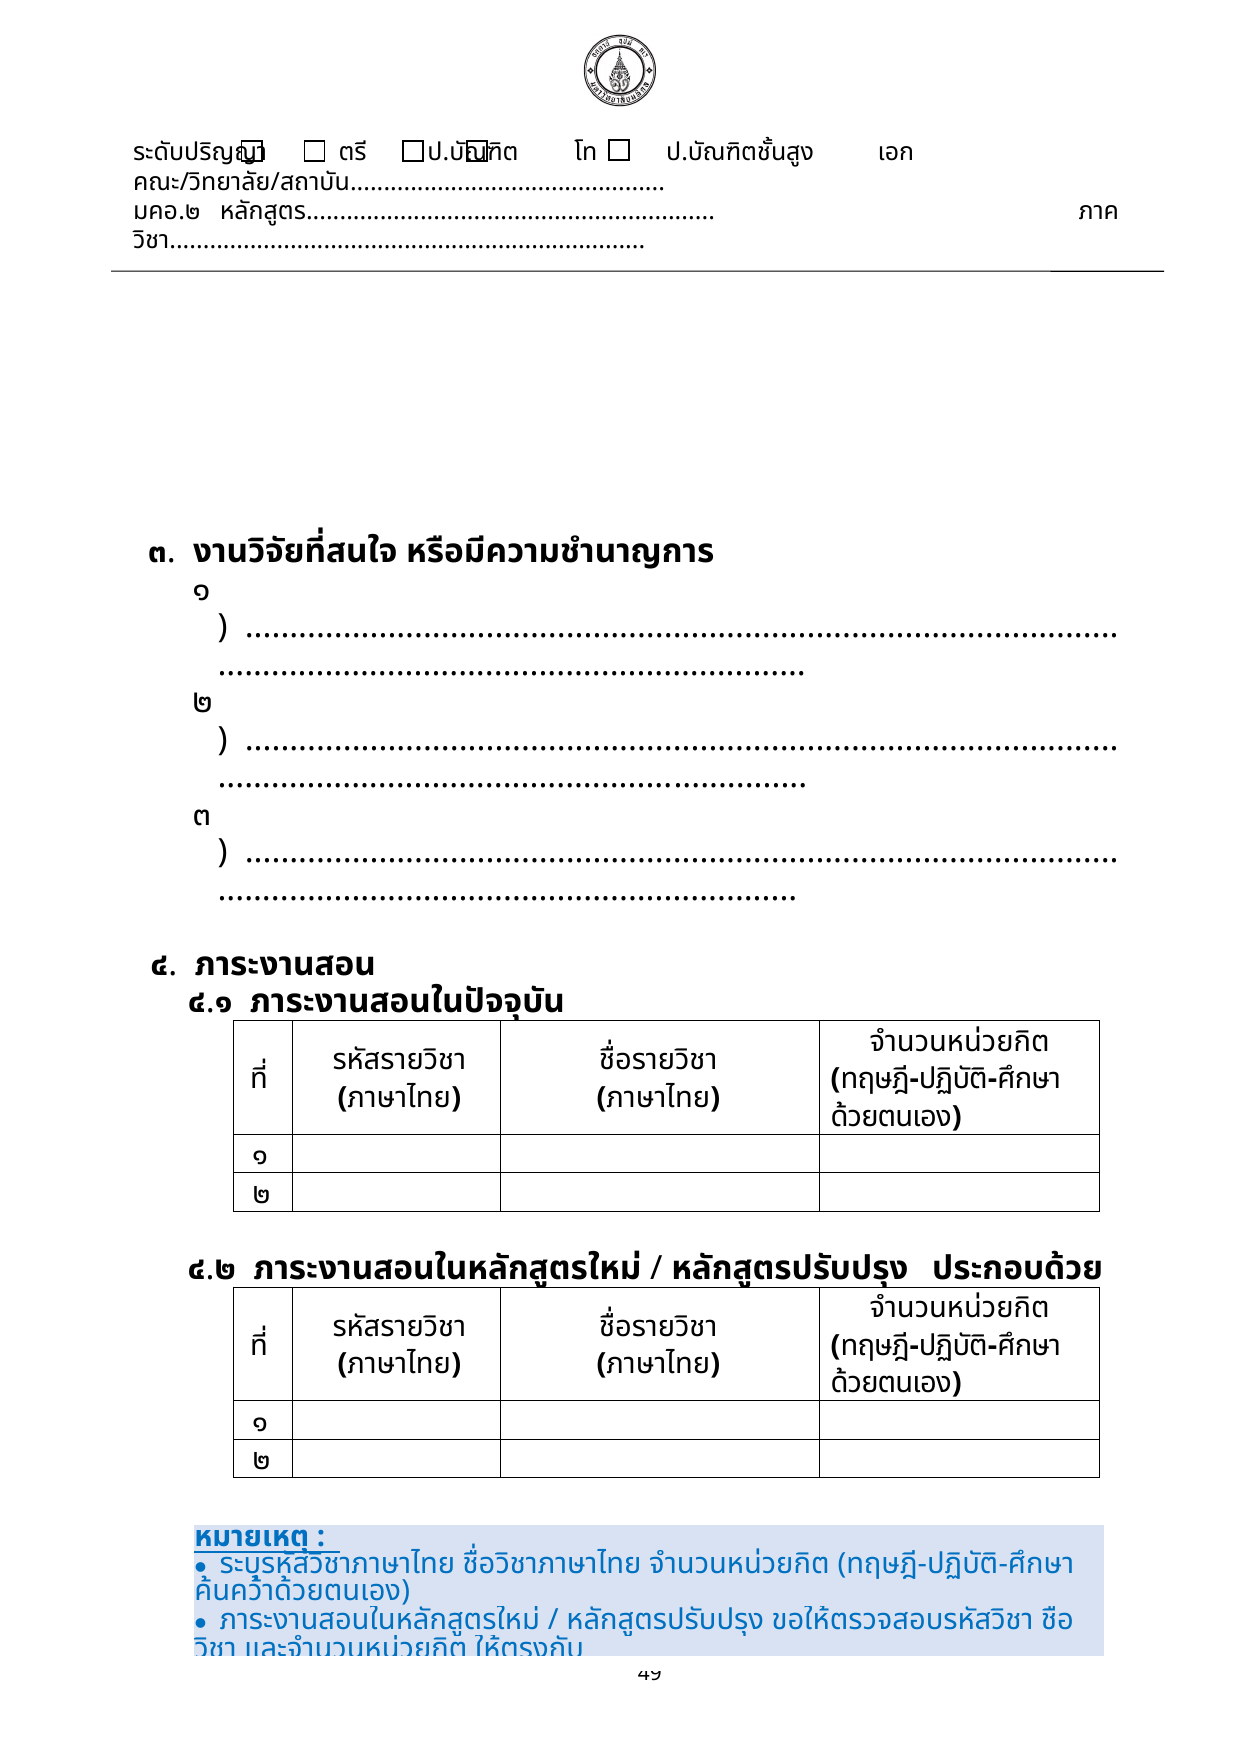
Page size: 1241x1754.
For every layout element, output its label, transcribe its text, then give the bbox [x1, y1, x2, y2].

picture [583, 34, 657, 107]
table_cell [501, 1401, 819, 1439]
table_header จำนวนหน่วยกิต (ทฤษฎี-ปฏิบัติ-ศึกษาด้วยตนเอง) [820, 1021, 1099, 1133]
table_cell [501, 1173, 819, 1211]
table_cell ๑ [234, 1135, 292, 1172]
text ๓) ................................................................................................................................................................... [192, 795, 1125, 907]
table_header ชื่อรายวิชา (ภาษาไทย) [501, 1021, 819, 1133]
table_header ที่ [234, 1021, 292, 1133]
text ๓. งานวิจัยที่สนใจ หรือมีความชำนาญการ [133, 532, 1125, 570]
table_cell [293, 1135, 500, 1172]
table_cell ๒ [234, 1173, 292, 1211]
text ๑) .................................................................................................................................................................... [192, 570, 1125, 682]
table_cell [501, 1135, 819, 1172]
table_cell [293, 1440, 500, 1477]
table_header รหัสรายวิชา (ภาษาไทย) [293, 1288, 500, 1400]
text ๒) .................................................................................................................................................................... [192, 682, 1125, 795]
table_header รหัสรายวิชา (ภาษาไทย) [293, 1021, 500, 1133]
table_cell [820, 1135, 1099, 1172]
table_header จำนวนหน่วยกิต (ทฤษฎี-ปฏิบัติ-ศึกษาด้วยตนเอง) [820, 1288, 1099, 1400]
table_cell [820, 1173, 1099, 1211]
table_cell [820, 1440, 1099, 1477]
table_cell [293, 1401, 500, 1439]
text ๔.๒ ภาระงานสอนในหลักสูตรใหม่ / หลักสูตรปรับปรุง ประกอบด้วย [170, 1249, 1125, 1287]
table_cell [501, 1440, 819, 1477]
text ๔. ภาระงานสอน [133, 945, 1125, 982]
table_header ที่ [234, 1288, 292, 1400]
table_cell ๑ [234, 1401, 292, 1439]
table_cell [820, 1401, 1099, 1439]
table_header ชื่อรายวิชา (ภาษาไทย) [501, 1288, 819, 1400]
table_cell [293, 1173, 500, 1211]
text ๔.๑ ภาระงานสอนในปัจจุบัน [170, 982, 1125, 1020]
table_cell ๒ [234, 1440, 292, 1477]
